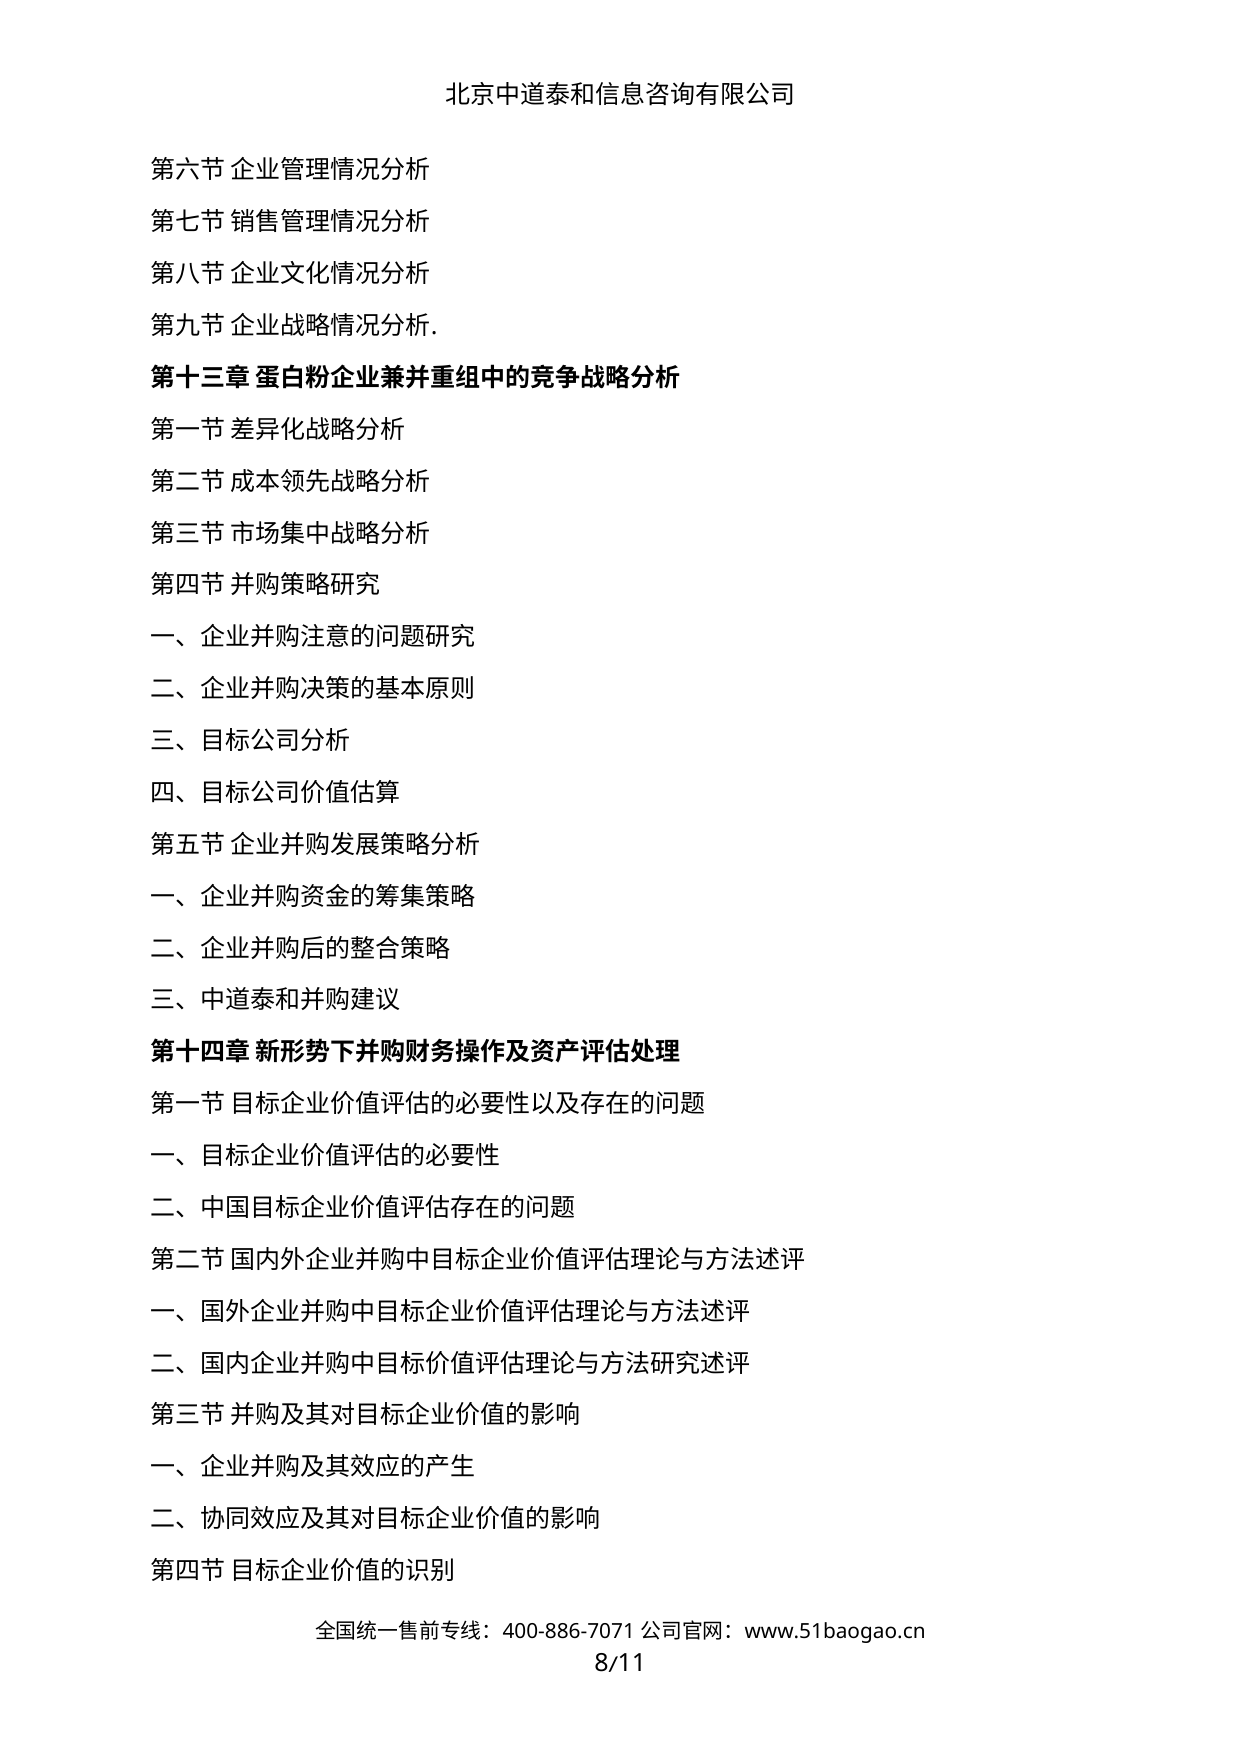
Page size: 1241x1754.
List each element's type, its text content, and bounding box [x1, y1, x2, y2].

text 二、中国目标企业价值评估存在的问题 [150, 1187, 1090, 1224]
text 第八节 企业文化情况分析 [150, 254, 1090, 290]
text 第一节 差异化战略分析 [150, 409, 1090, 446]
text 第五节 企业并购发展策略分析 [150, 824, 1090, 861]
text 二、协同效应及其对目标企业价值的影响 [150, 1499, 1090, 1535]
text 第十四章 新形势下并购财务操作及资产评估处理 [150, 1032, 1090, 1068]
text 二、企业并购决策的基本原则 [150, 669, 1090, 705]
text 三、中道泰和并购建议 [150, 980, 1090, 1016]
text 第二节 成本领先战略分析 [150, 461, 1090, 497]
text 第六节 企业管理情况分析 [150, 150, 1090, 186]
text 第二节 国内外企业并购中目标企业价值评估理论与方法述评 [150, 1239, 1090, 1276]
text 二、国内企业并购中目标价值评估理论与方法研究述评 [150, 1343, 1090, 1379]
text 第三节 并购及其对目标企业价值的影响 [150, 1395, 1090, 1431]
text 第四节 目标企业价值的识别 [150, 1551, 1090, 1587]
text 一、国外企业并购中目标企业价值评估理论与方法述评 [150, 1291, 1090, 1327]
text 二、企业并购后的整合策略 [150, 928, 1090, 964]
text 一、企业并购资金的筹集策略 [150, 876, 1090, 912]
text 三、目标公司分析 [150, 721, 1090, 757]
text 四、目标公司价值估算 [150, 772, 1090, 809]
text 第一节 目标企业价值评估的必要性以及存在的问题 [150, 1084, 1090, 1120]
text 一、企业并购注意的问题研究 [150, 617, 1090, 653]
text 第十三章 蛋白粉企业兼并重组中的竞争战略分析 [150, 357, 1090, 394]
text 第四节 并购策略研究 [150, 565, 1090, 601]
text 一、目标企业价值评估的必要性 [150, 1136, 1090, 1172]
text 一、企业并购及其效应的产生 [150, 1447, 1090, 1483]
text 第三节 市场集中战略分析 [150, 513, 1090, 549]
text 第七节 销售管理情况分析 [150, 202, 1090, 238]
text 第九节 企业战略情况分析. [150, 306, 1090, 342]
